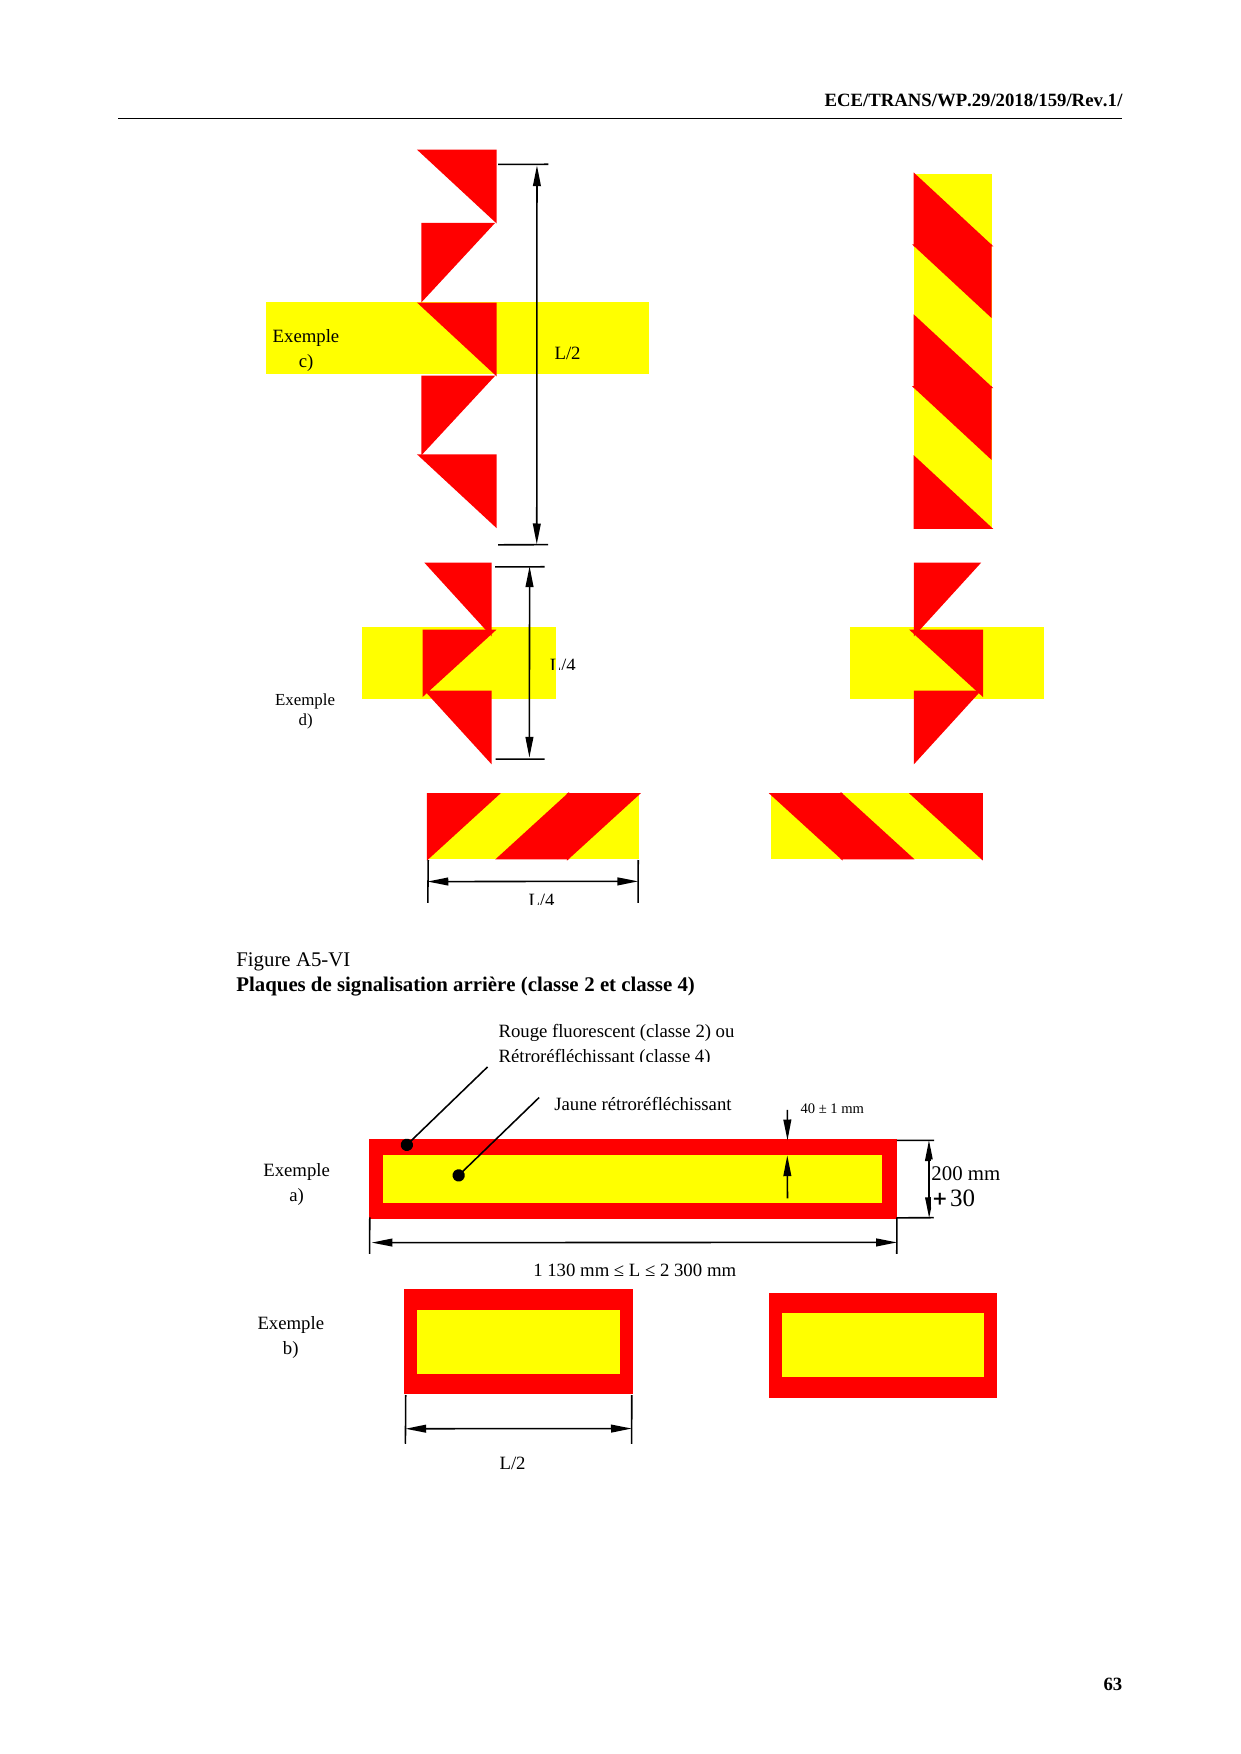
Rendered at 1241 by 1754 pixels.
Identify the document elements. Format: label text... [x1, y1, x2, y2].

text Figure A5-VI Plaques de signalisation arrière (classe 2 et classe 4) [118, 946, 1004, 996]
